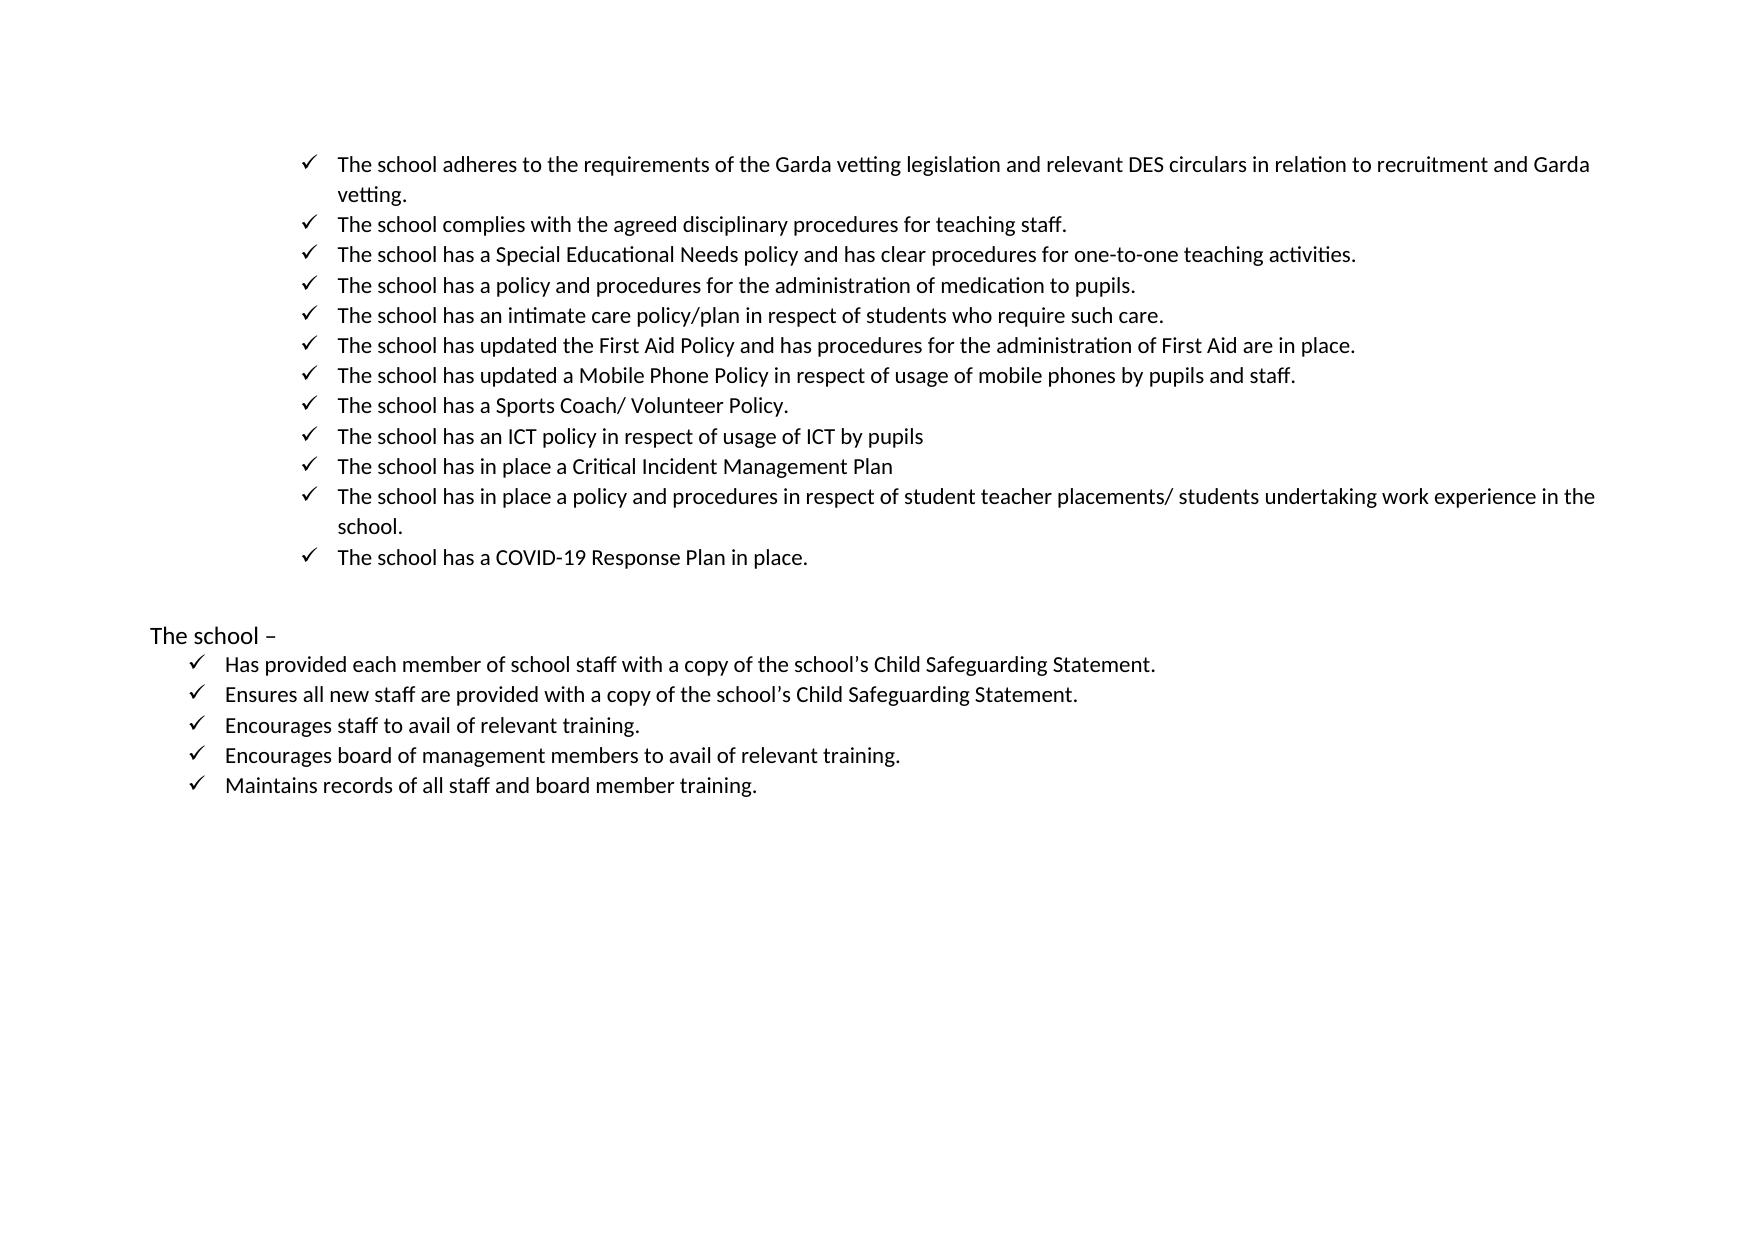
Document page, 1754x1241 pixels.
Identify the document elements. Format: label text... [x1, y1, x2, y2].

list The school has updated the First Aid Policy and has procedures for the administration of First Aid are in place. [300, 331, 1604, 359]
list The school has a COVID-19 Response Plan in place. [300, 543, 1604, 571]
list The school has a Sports Coach/ Volunteer Policy. [300, 392, 1604, 420]
list Maintains records of all staff and board member training. [187, 771, 1604, 799]
list The school has in place a policy and procedures in respect of student teacher placements/ students undertaking work experience in the school. [300, 482, 1604, 541]
list The school adheres to the requirements of the Garda vetting legislation and relevant DES circulars in relation to recruitment and Garda vetting. [300, 150, 1604, 208]
list The school has a policy and procedures for the administration of medication to pupils. [300, 271, 1604, 299]
list Ensures all new staff are provided with a copy of the school’s Child Safeguarding Statement. [187, 681, 1604, 708]
list The school has in place a Critical Incident Management Plan [300, 452, 1604, 480]
list Encourages staff to avail of relevant training. [187, 711, 1604, 739]
list The school has an ICT policy in respect of usage of ICT by pupils [300, 422, 1604, 450]
list The school has updated a Mobile Phone Policy in respect of usage of mobile phones by pupils and staff. [300, 361, 1604, 389]
list The school complies with the agreed disciplinary procedures for teaching staff. [300, 210, 1604, 238]
text The school – [150, 620, 1604, 650]
list The school has a Special Educational Needs policy and has clear procedures for one-to-one teaching activities. [300, 241, 1604, 269]
list Encourages board of management members to avail of relevant training. [187, 741, 1604, 769]
list Has provided each member of school staff with a copy of the school’s Child Safeguarding Statement. [187, 650, 1604, 678]
list The school has an intimate care policy/plan in respect of students who require such care. [300, 301, 1604, 329]
